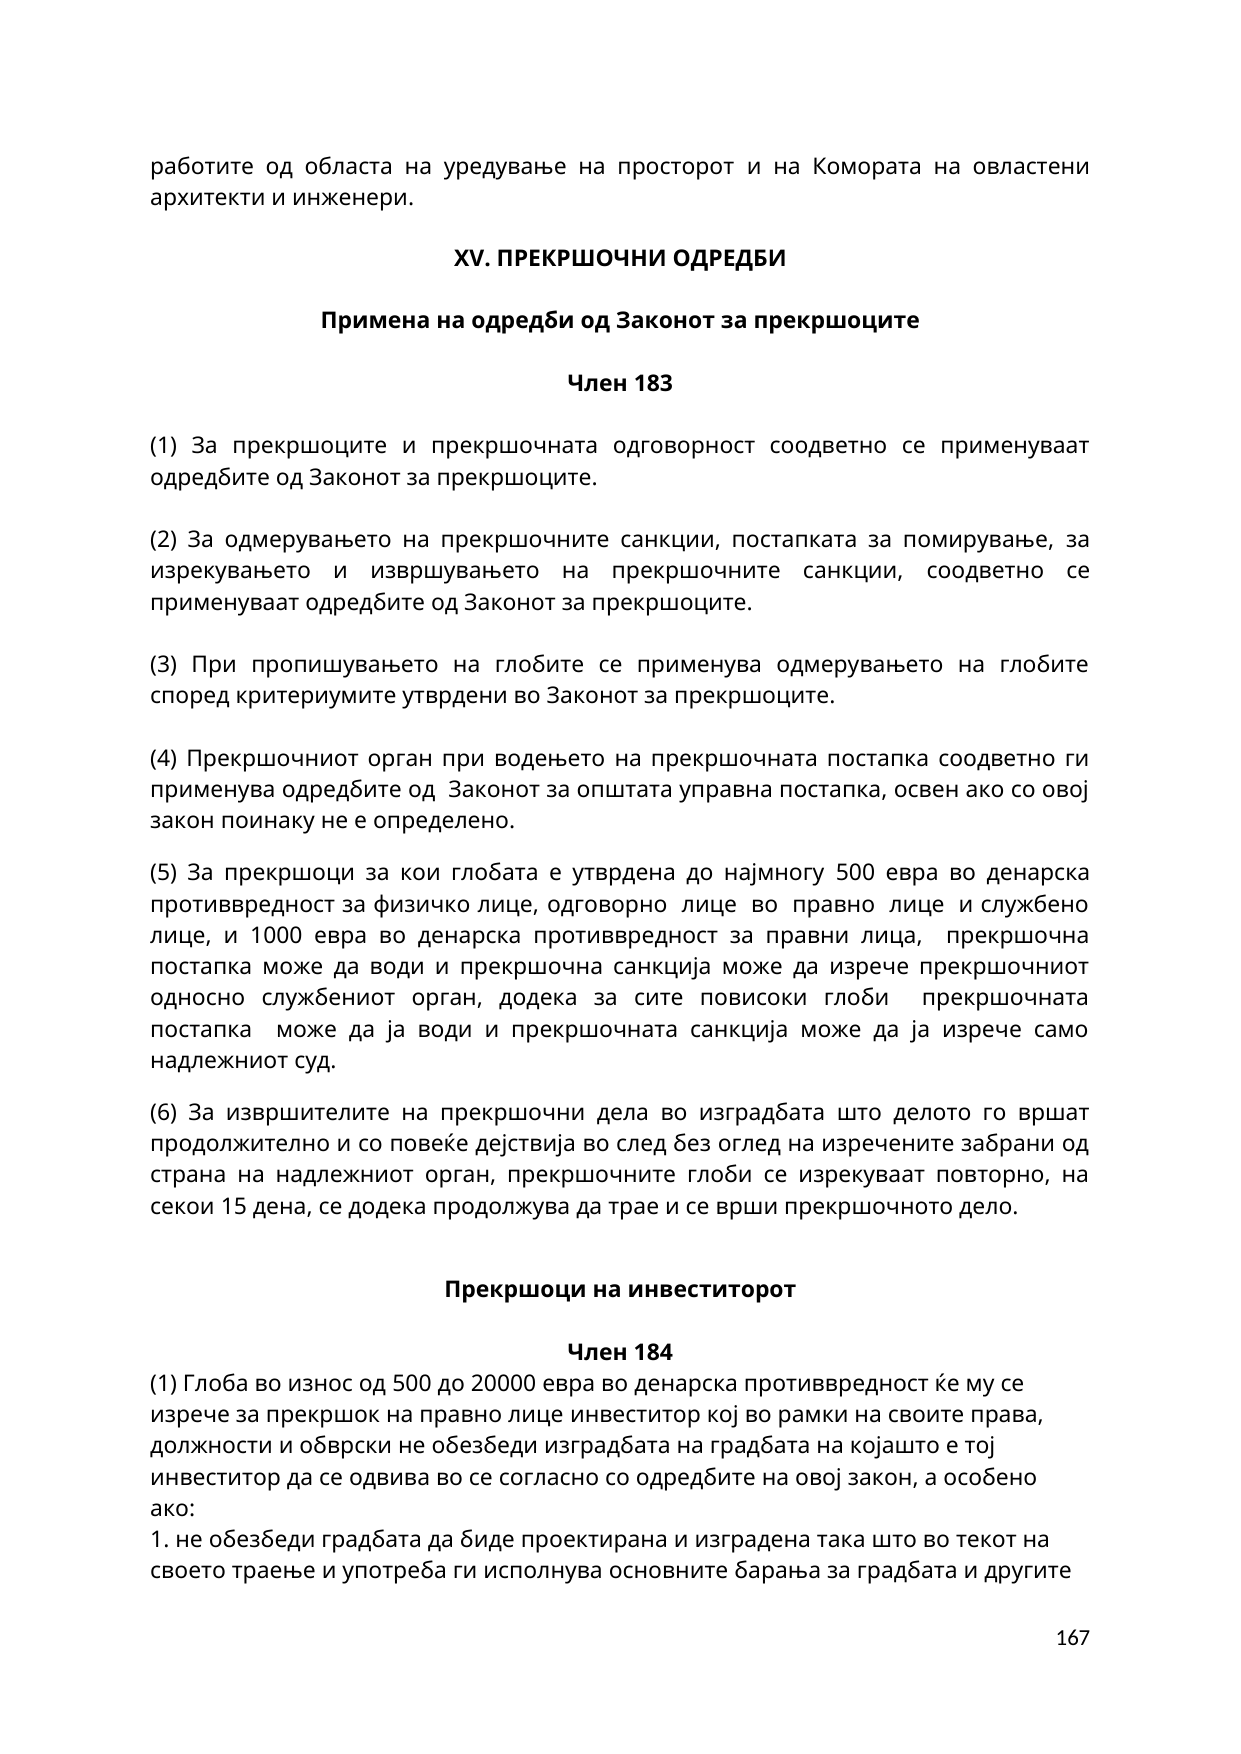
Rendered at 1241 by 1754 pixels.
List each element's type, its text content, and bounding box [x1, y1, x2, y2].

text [150, 150, 1090, 212]
text (1) За прекршоците и прекршочната одговорност соодветно се применуваат одредбите од Законот за прекршоците. [150, 429, 1090, 492]
text Прекршоци на инвеститорот [150, 1273, 1090, 1304]
text (5) За прекршоци за кои глобата е утврдена до најмногу 500 евра во денарска противвредност за физичко лице, одговорно лице во правно лице и службено лице, и 1000 евра во денарска противвредност за правни лица, прекршочна постапка може да води и прекршочна санкција може да изрече прекршочниот односно службениот орган, додека за сите повисоки глоби прекршочната постапка може да ја води и прекршочната санкција може да ја изрече само надлежниот суд. [150, 856, 1090, 1075]
text XV. ПРЕКРШОЧНИ ОДРЕДБИ [150, 242, 1090, 273]
text (2) За одмерувањето на прекршочните санкции, постапката за помирување, за изрекувањето и извршувањето на прекршочните санкции, соодветно се применуваат одредбите од Законот за прекршоците. [150, 523, 1090, 617]
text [150, 1367, 1090, 1585]
text Член 183 [150, 367, 1090, 398]
text (4) Прекршочниот орган при водењето на прекршочната постапка соодветно ги применува одредбите од Законот за општата управна постапка, освен ако со овој закон поинаку не е определено. [150, 742, 1090, 835]
text (3) При пропишувањето на глобите се применува одмерувањето на глобите според критериумите утврдени во Законот за прекршоците. [150, 648, 1090, 710]
text Примена на одредби од Законот за прекршоците [150, 304, 1090, 335]
text Член 184 [150, 1335, 1090, 1367]
text (6) За извршителите на прекршочни дела во изградбата што делото го вршат продолжително и со повеќе дејствија во след без оглед на изречените забрани од страна на надлежниот орган, прекршочните глоби се изрекуваат повторно, на секои 15 дена, се додека продолжува да трае и се врши прекршочното дело. [150, 1096, 1090, 1221]
